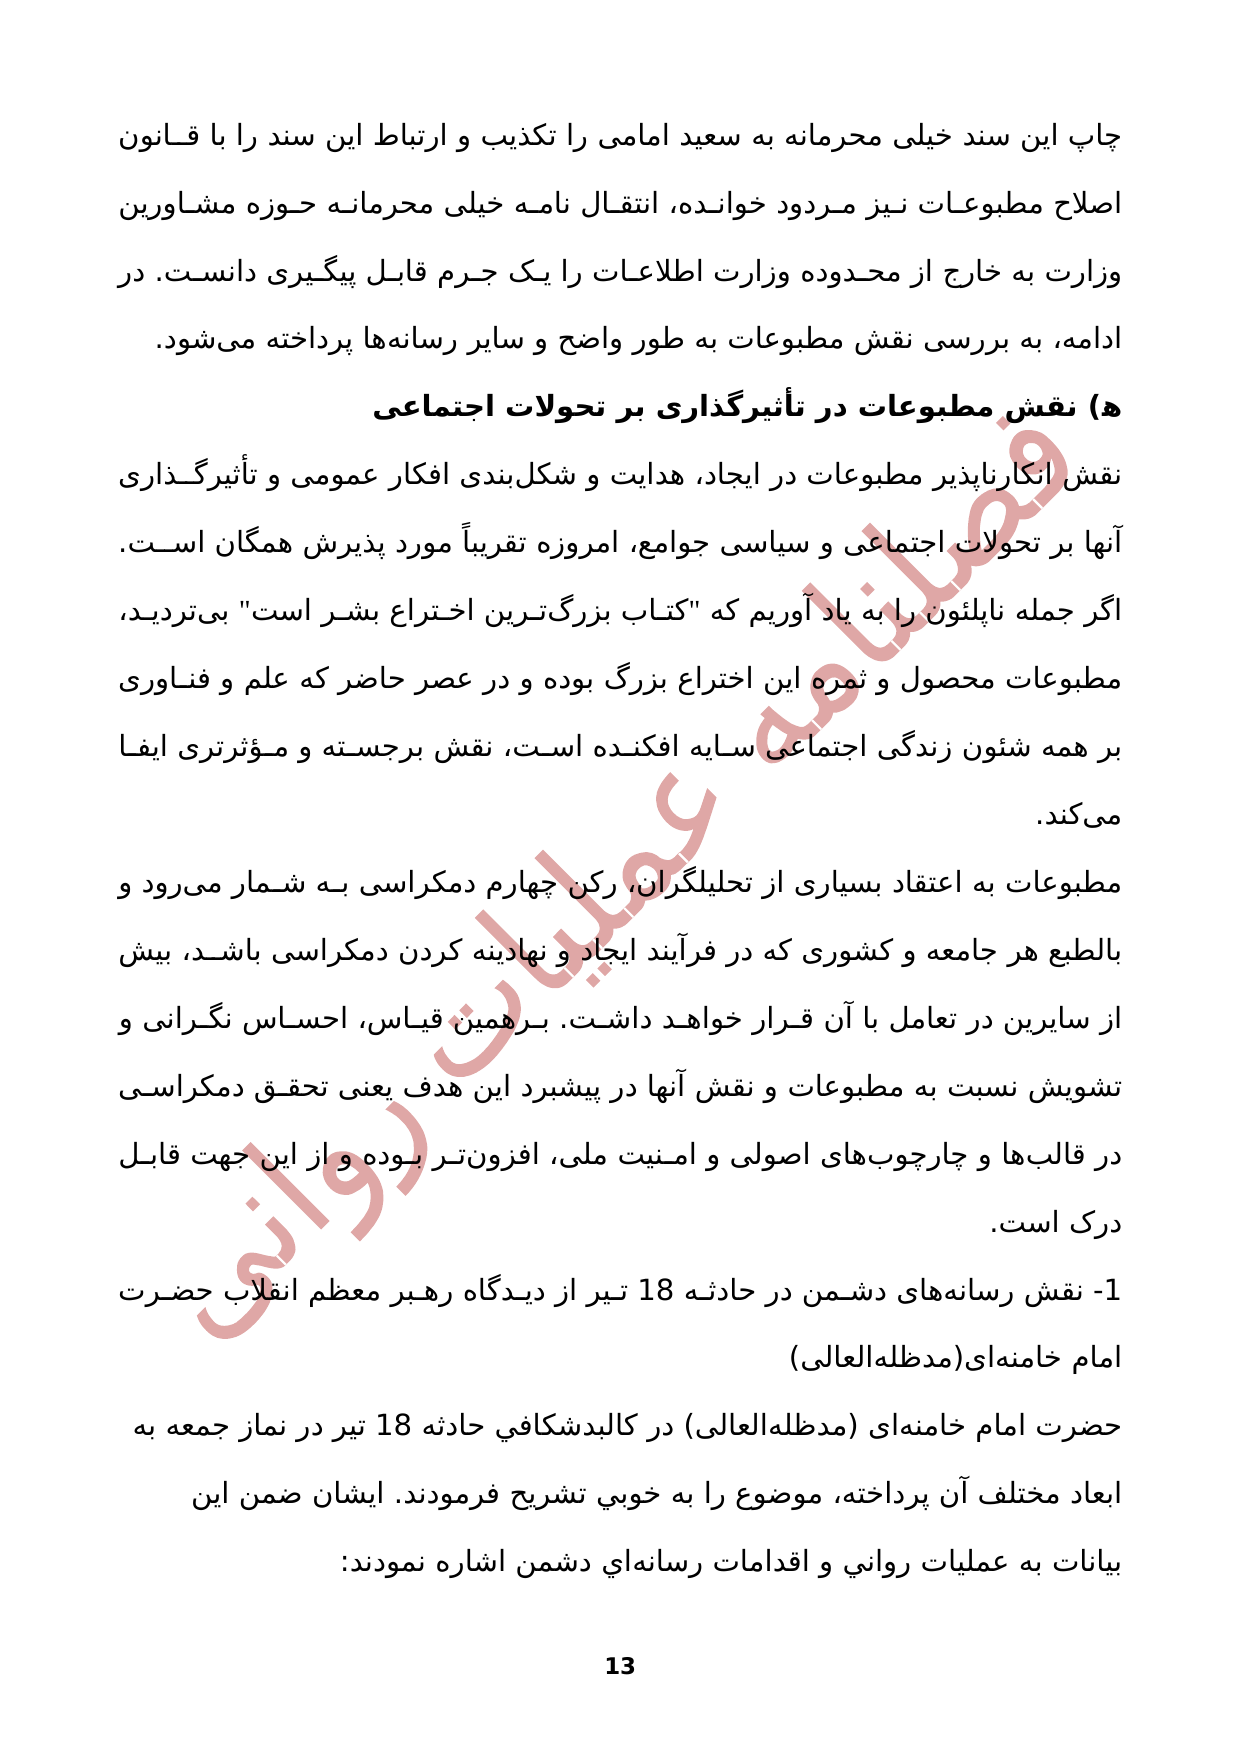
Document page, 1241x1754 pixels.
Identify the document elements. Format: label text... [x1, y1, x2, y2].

text حضرت امام خامنه‌ای (مدظله‌العالی) در كالبدشكافي حادثه 18 تير در نماز جمعه به ابعاد مختلف آن پرداخته، موضوع را به خوبي تشريح فرمودند. ایشان ضمن اين بیانات به عمليات رواني و اقدامات رسانه‌اي دشمن اشاره نمودند: [118, 1409, 1122, 1578]
text مطبوعات به اعتقاد بسیاری از تحلیلگران، رکن چهارم دمکراسی به شمار می‌‌رود و بالطبع هر جامعه و کشوری که در فرآیند ایجاد و نهادینه کردن دمکراسی باشد، بیش از سایرین در تعامل با آن قرار خواهد داشت. برهمین قیاس، احساس نگرانی و تشویش نسبت به مطبوعات و نقش آنها در پیشبرد این هدف یعنی تحقق دمکراسی در قالب‌ها و چارچوب‌های اصولی و امنیت ملی، افزون‌تر بوده و از این جهت قابل درک است. [118, 865, 1122, 1239]
text ﻫ) نقش مطبوعات در تأثیرگذاری بر تحولات اجتماعی [118, 390, 1122, 424]
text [118, 118, 1122, 356]
text 1- نقش رسانه‌های دشمن در حادثه 18 تیر از دیدگاه رهبر معظم انقلاب حضرت امام خامنه‌ای(مدظله‌العالی) [118, 1273, 1122, 1375]
text نقش انکارناپذیر مطبوعات در ایجاد، هدایت و شکل‌بندی افکار عمومی و تأثیرگذاری آنها بر تحولات اجتماعی و سیاسی جوامع، امروزه تقریباً مورد پذیرش همگان است. اگر جمله ناپلئون را به یاد آوریم که "کتاب بزرگ‌ترین اختراع بشر است" بی‌تردید، مطبوعات محصول و ثمره این اختراع بزرگ بوده و در عصر حاضر که علم و فناوری بر همه شئون زندگی اجتماعی سایه افکنده است، نقش برجسته و مؤثرتری ایفا می‌کند. [118, 458, 1122, 831]
